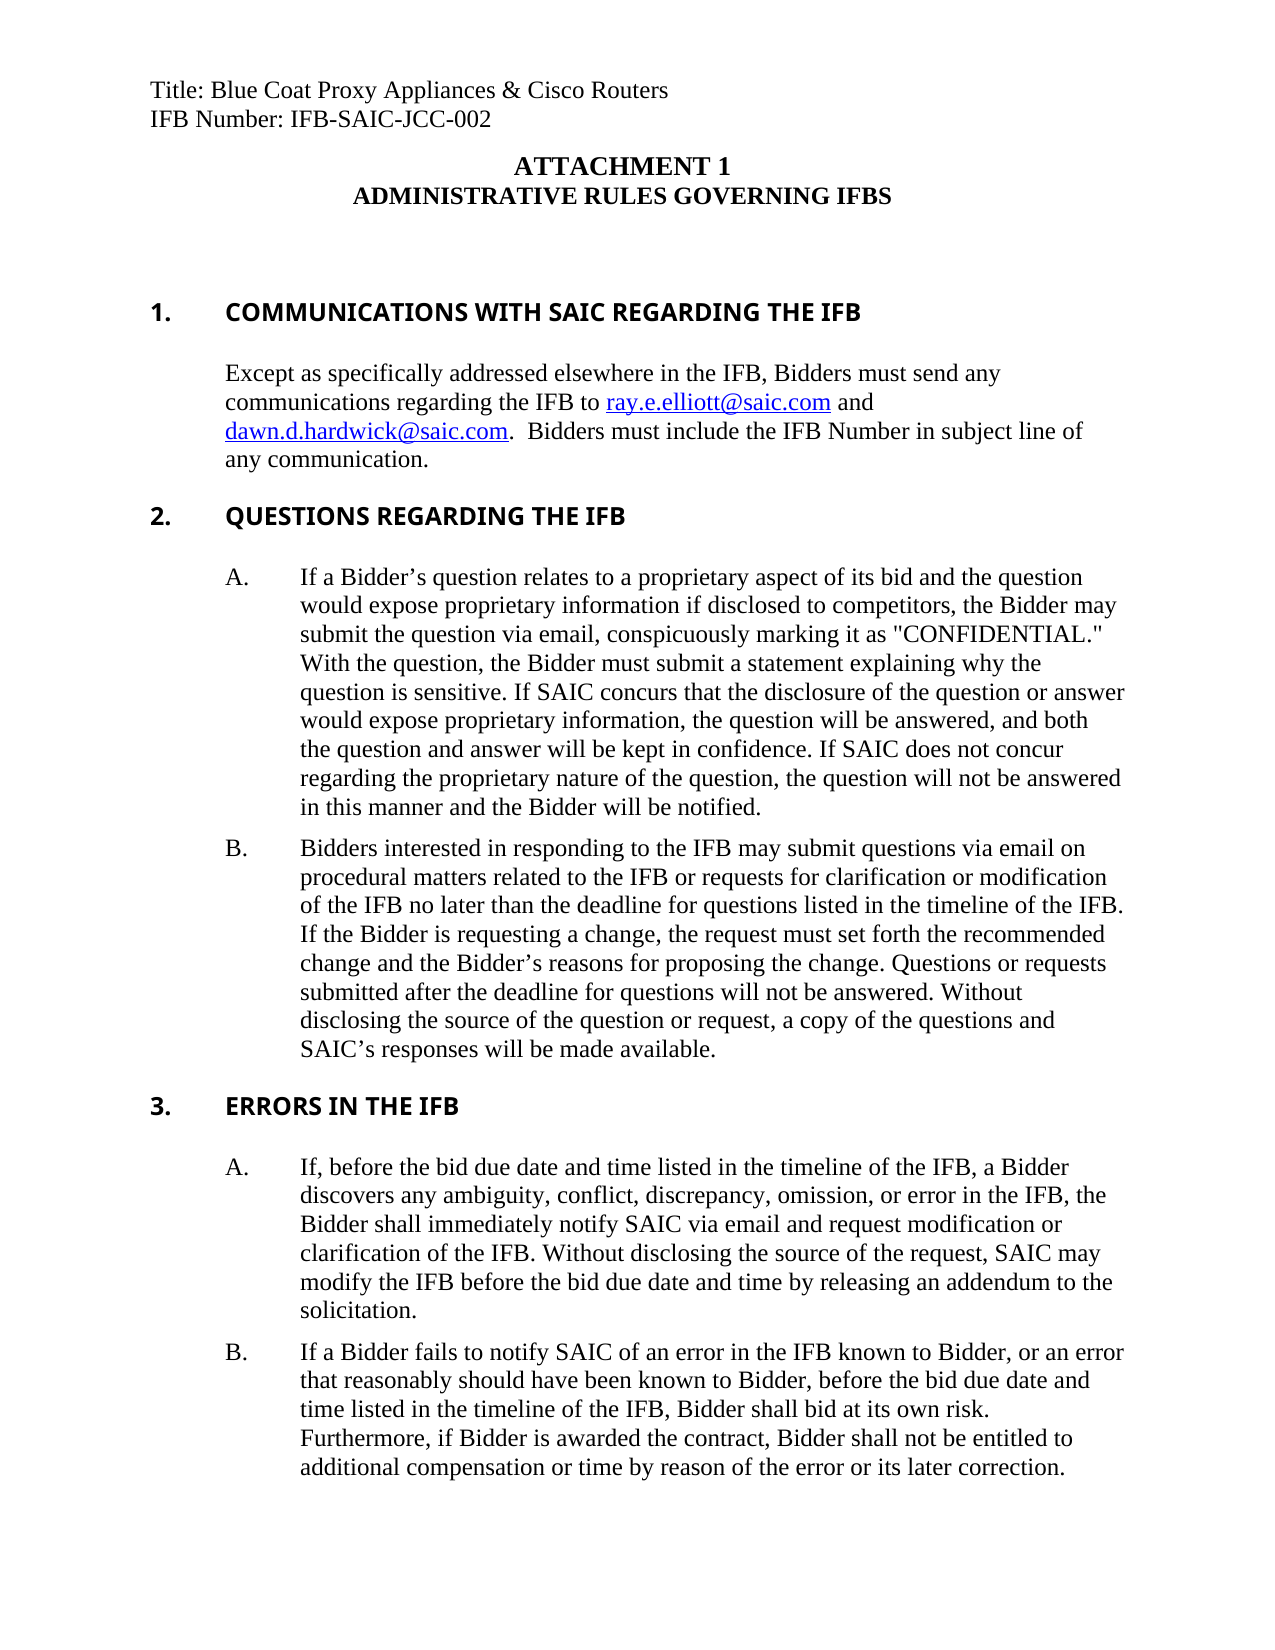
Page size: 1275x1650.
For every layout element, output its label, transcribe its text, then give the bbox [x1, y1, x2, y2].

list B. Bidders interested in responding to the IFB may submit questions via email on procedural matters related to the IFB or requests for clarification or modification of the IFB no later than the deadline for questions listed in the timeline of the IFB. If the Bidder is requesting a change, the request must set forth the recommended change and the Bidder’s reasons for proposing the change. Questions or requests submitted after the deadline for questions will not be answered. Without disclosing the source of the question or request, a copy of the questions and SAIC’s responses will be made available. [225, 833, 1125, 1063]
list B. If a Bidder fails to notify SAIC of an error in the IFB known to Bidder, or an error that reasonably should have been known to Bidder, before the bid due date and time listed in the timeline of the IFB, Bidder shall bid at its own risk. Furthermore, if Bidder is awarded the contract, Bidder shall not be entitled to additional compensation or time by reason of the error or its later correction. [225, 1337, 1125, 1480]
list QUESTIONS REGARDING THE IFB [150, 498, 1125, 532]
subtitle Administrative Rules Governing IFBS [150, 181, 1095, 210]
list A. If a Bidder’s question relates to a proprietary aspect of its bid and the question would expose proprietary information if disclosed to competitors, the Bidder may submit the question via email, conspicuously marking it as "CONFIDENTIAL." With the question, the Bidder must submit a statement explaining why the question is sensitive. If SAIC concurs that the disclosure of the question or answer would expose proprietary information, the question will be answered, and both the question and answer will be kept in confidence. If SAIC does not concur regarding the proprietary nature of the question, the question will not be answered in this manner and the Bidder will be notified. [225, 562, 1125, 821]
subtitle ATTACHMENT 1 [150, 150, 1095, 181]
list COMMUNICATIONS WITH SAIC REGARDING THE IFB [150, 295, 1125, 329]
list Except as specifically addressed elsewhere in the IFB, Bidders must send any communications regarding the IFB to ray.e.elliott@saic.com and dawn.d.hardwick@saic.com. Bidders must include the IFB Number in subject line of any communication. [225, 358, 1125, 473]
list A. If, before the bid due date and time listed in the timeline of the IFB, a Bidder discovers any ambiguity, conflict, discrepancy, omission, or error in the IFB, the Bidder shall immediately notify SAIC via email and request modification or clarification of the IFB. Without disclosing the source of the request, SAIC may modify the IFB before the bid due date and time by releasing an addendum to the solicitation. [225, 1152, 1125, 1324]
list ERRORS IN THE IFB [150, 1088, 1125, 1122]
